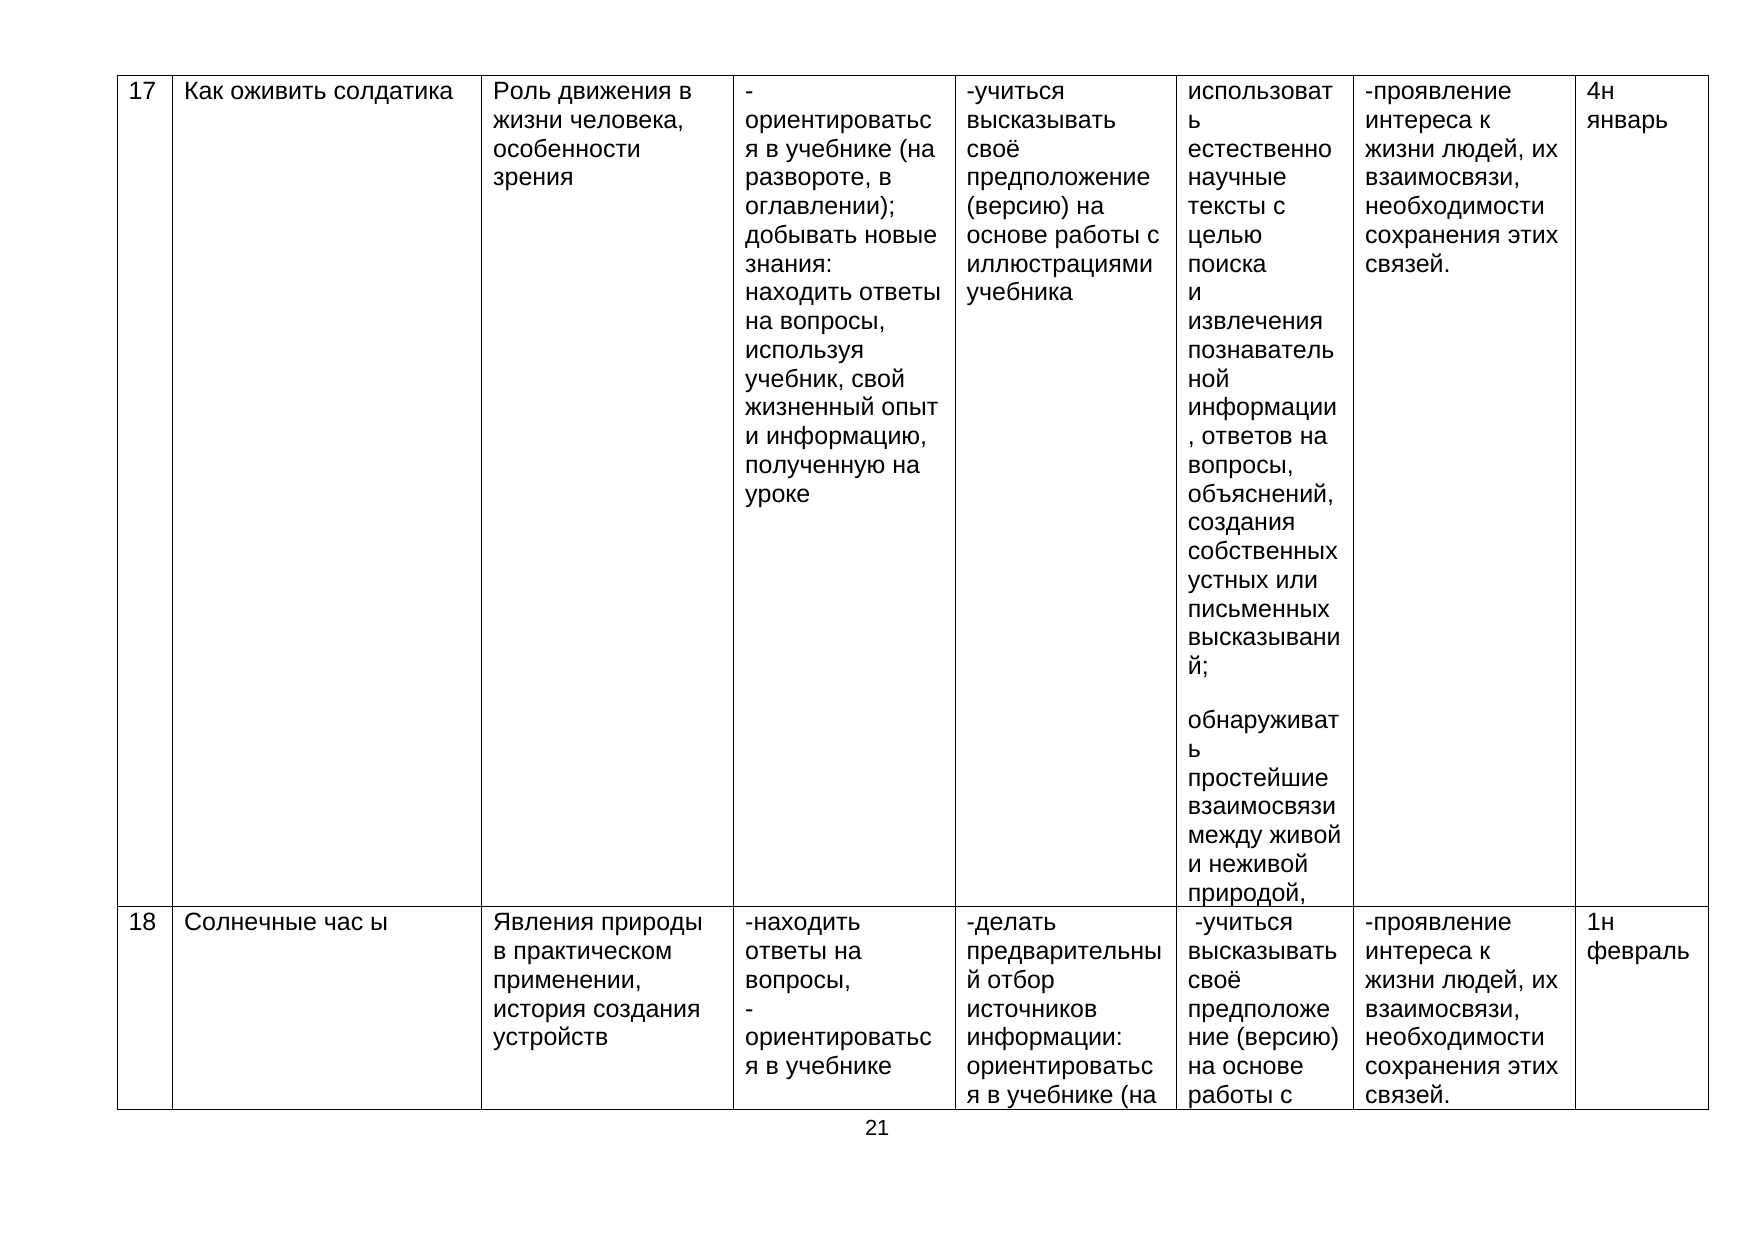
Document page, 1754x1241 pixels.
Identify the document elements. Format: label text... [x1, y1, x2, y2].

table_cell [1354, 76, 1575, 906]
table_cell 1н февраль [1576, 907, 1708, 1108]
table_cell Как оживить солдатика [173, 76, 481, 906]
table_cell 18 [118, 907, 172, 1108]
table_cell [1354, 907, 1575, 1108]
table_cell Солнечные час ы [173, 907, 481, 1108]
table_cell использовать естественнонаучные тексты с целью поиска и извлечения познавательной информации, ответов на вопросы, объяснений, создания собственных устных или письменных высказываний; обнаруживать простейшие взаимосвязи между живой и неживой природой, [1177, 76, 1353, 906]
table_cell 4н январь [1576, 76, 1708, 906]
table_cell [956, 907, 1176, 1108]
table_cell 17 [118, 76, 172, 906]
table_cell Роль движения в жизни человека, особенности зрения [482, 76, 733, 906]
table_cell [734, 76, 955, 906]
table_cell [1177, 907, 1353, 1108]
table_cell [734, 907, 955, 1108]
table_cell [956, 76, 1176, 906]
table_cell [482, 907, 733, 1108]
